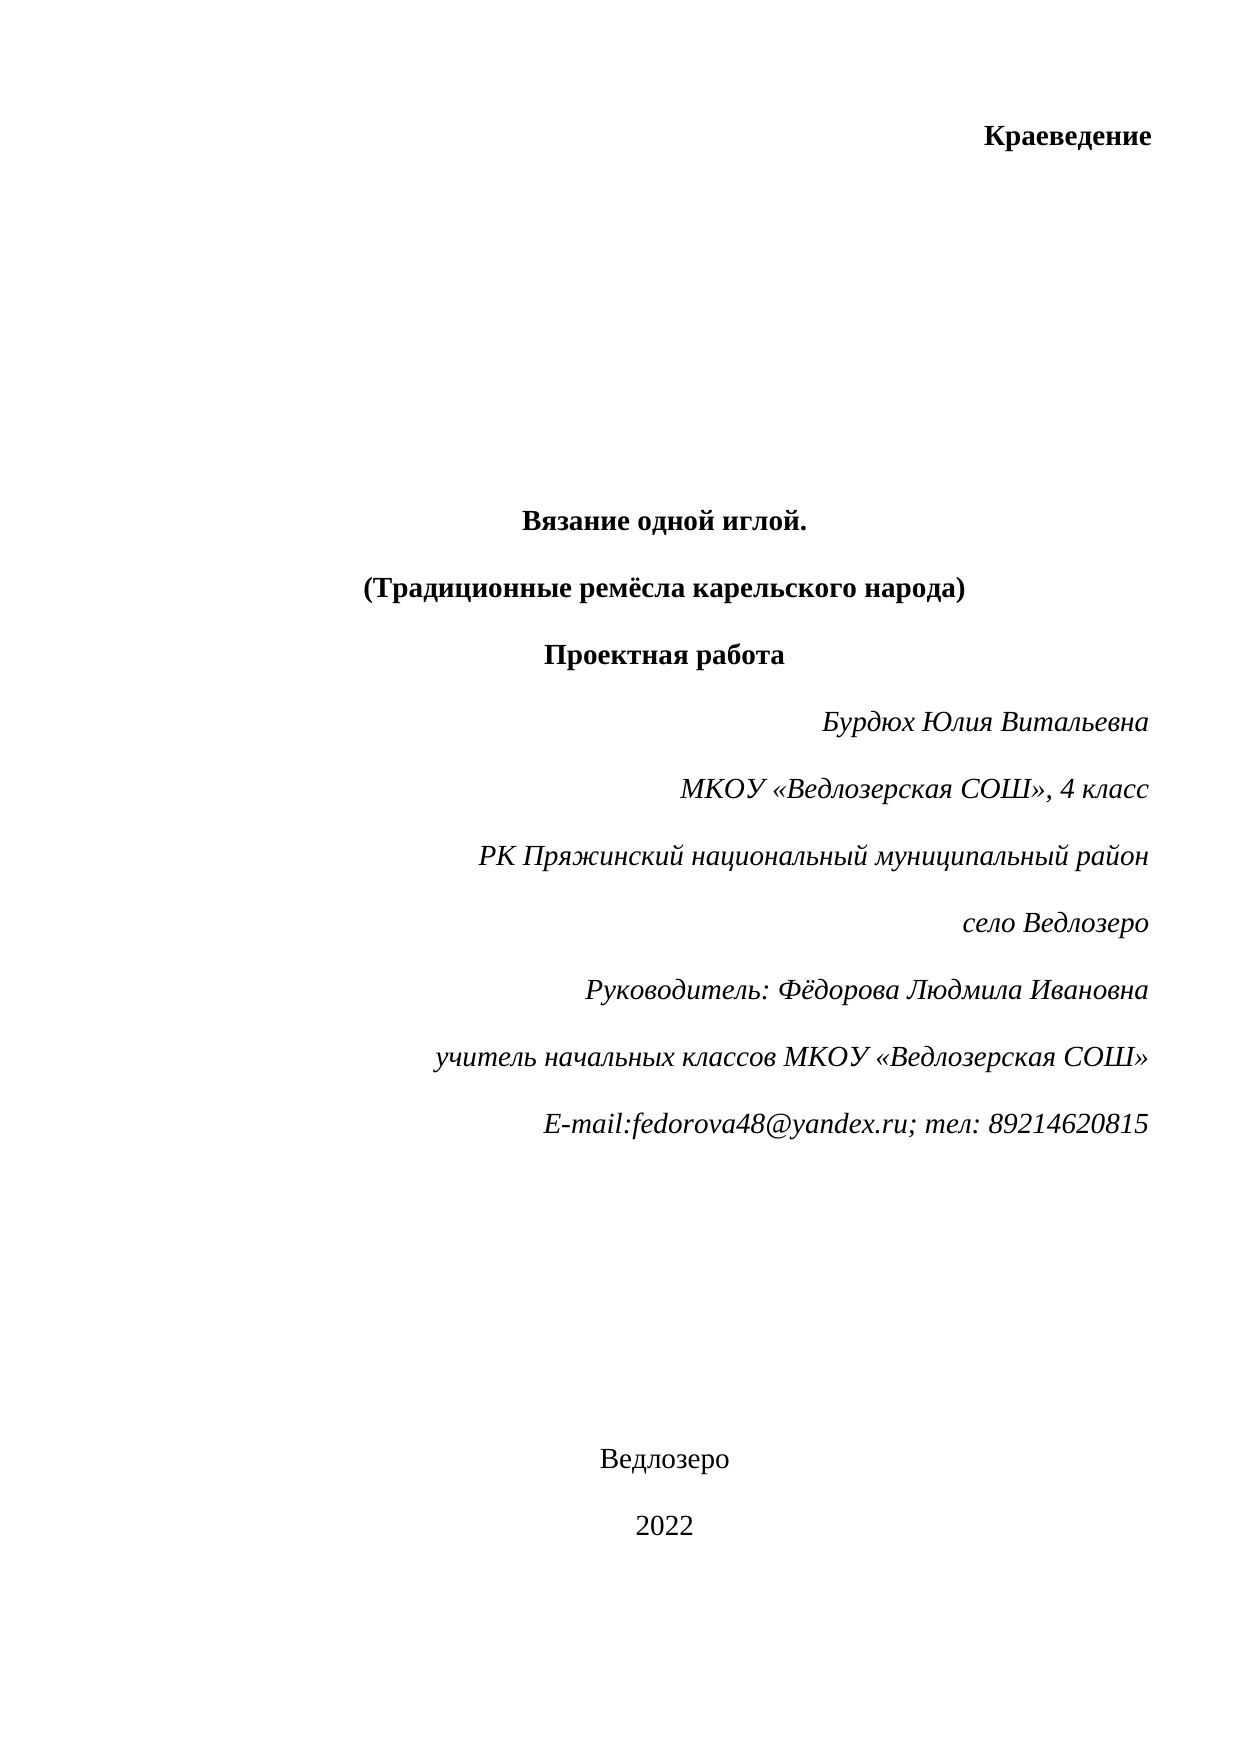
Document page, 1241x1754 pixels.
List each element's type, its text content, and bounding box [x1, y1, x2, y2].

text Ведлозеро [177, 1441, 1152, 1474]
text Руководитель: Фёдорова Людмила Ивановна [177, 972, 1152, 1006]
text МКОУ «Ведлозерская СОШ», 4 класс [177, 771, 1152, 805]
text учитель начальных классов МКОУ «Ведлозерская СОШ» [177, 1039, 1152, 1073]
text 2022 [177, 1508, 1152, 1542]
text Краеведение [177, 118, 1152, 152]
text Вязание одной иглой. [177, 503, 1152, 537]
text E-mail:fedorova48@yandex.ru; тел: 89214620815 [177, 1106, 1152, 1140]
text Бурдюх Юлия Витальевна [177, 704, 1152, 738]
text (Традиционные ремёсла карельского народа) [177, 570, 1152, 604]
text Проектная работа [177, 637, 1152, 671]
text РК Пряжинский национальный муниципальный район [177, 838, 1152, 872]
text село Ведлозеро [177, 905, 1152, 939]
